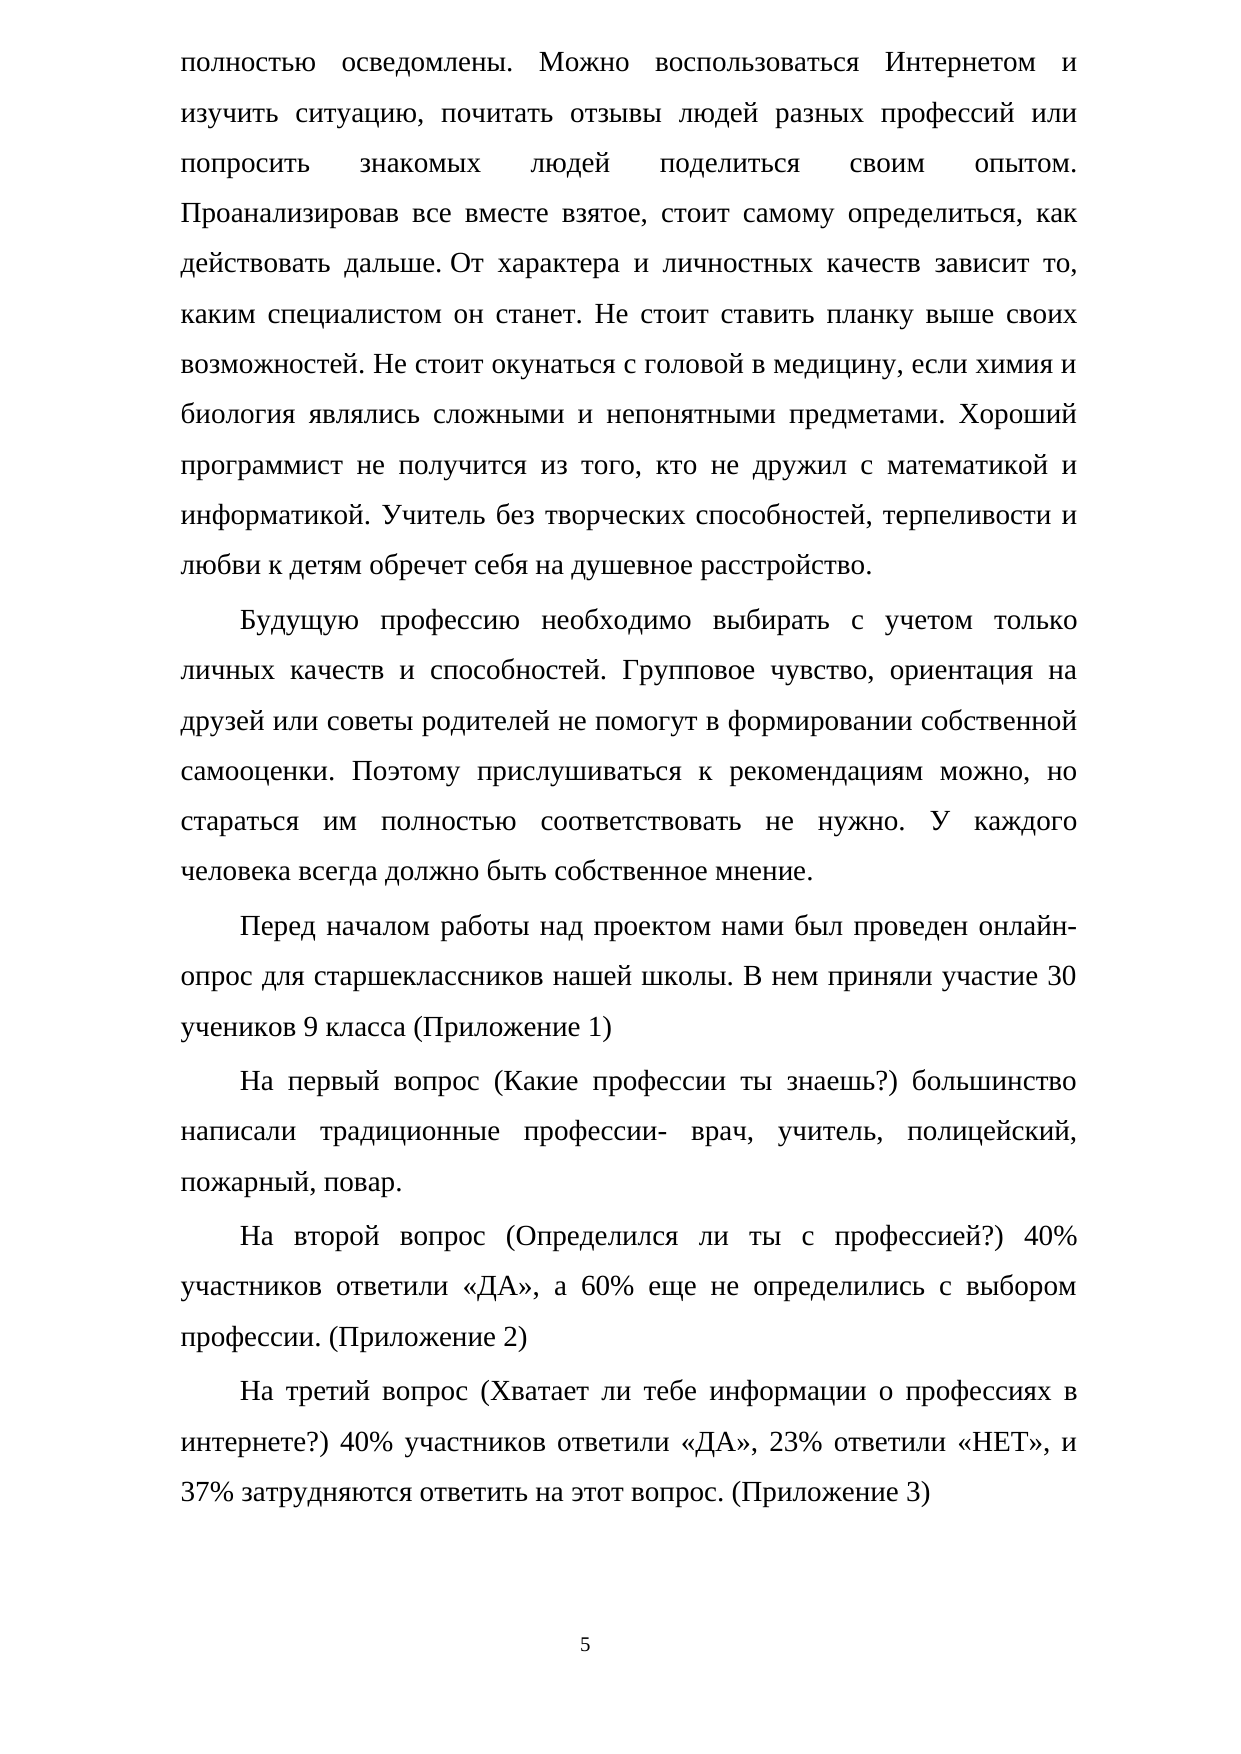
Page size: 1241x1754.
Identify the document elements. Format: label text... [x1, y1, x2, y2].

text На третий вопрос (Хватает ли тебе информации о профессиях в интернете?) 40% участников ответили «ДА», 23% ответили «НЕТ», и 37% затрудняются ответить на этот вопрос. (Приложение 3) [180, 1373, 1078, 1507]
text На первый вопрос (Какие профессии ты знаешь?) большинство написали традиционные профессии- врач, учитель, полицейский, пожарный, повар. [180, 1063, 1078, 1197]
text На второй вопрос (Определился ли ты с профессией?) 40% участников ответили «ДА», а 60% еще не определились с выбором профессии. (Приложение 2) [180, 1218, 1078, 1352]
text Будущую профессию необходимо выбирать с учетом только личных качеств и способностей. Групповое чувство, ориентация на друзей или советы родителей не помогут в формировании собственной самооценки. Поэтому прислушиваться к рекомендациям можно, но стараться им полностью соответствовать не нужно. У каждого человека всегда должно быть собственное мнение. [180, 602, 1078, 887]
text Перед началом работы над проектом нами был проведен онлайн-опрос для старшеклассников нашей школы. В нем приняли участие 30 учеников 9 класса (Приложение 1) [180, 908, 1078, 1042]
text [180, 44, 1078, 581]
